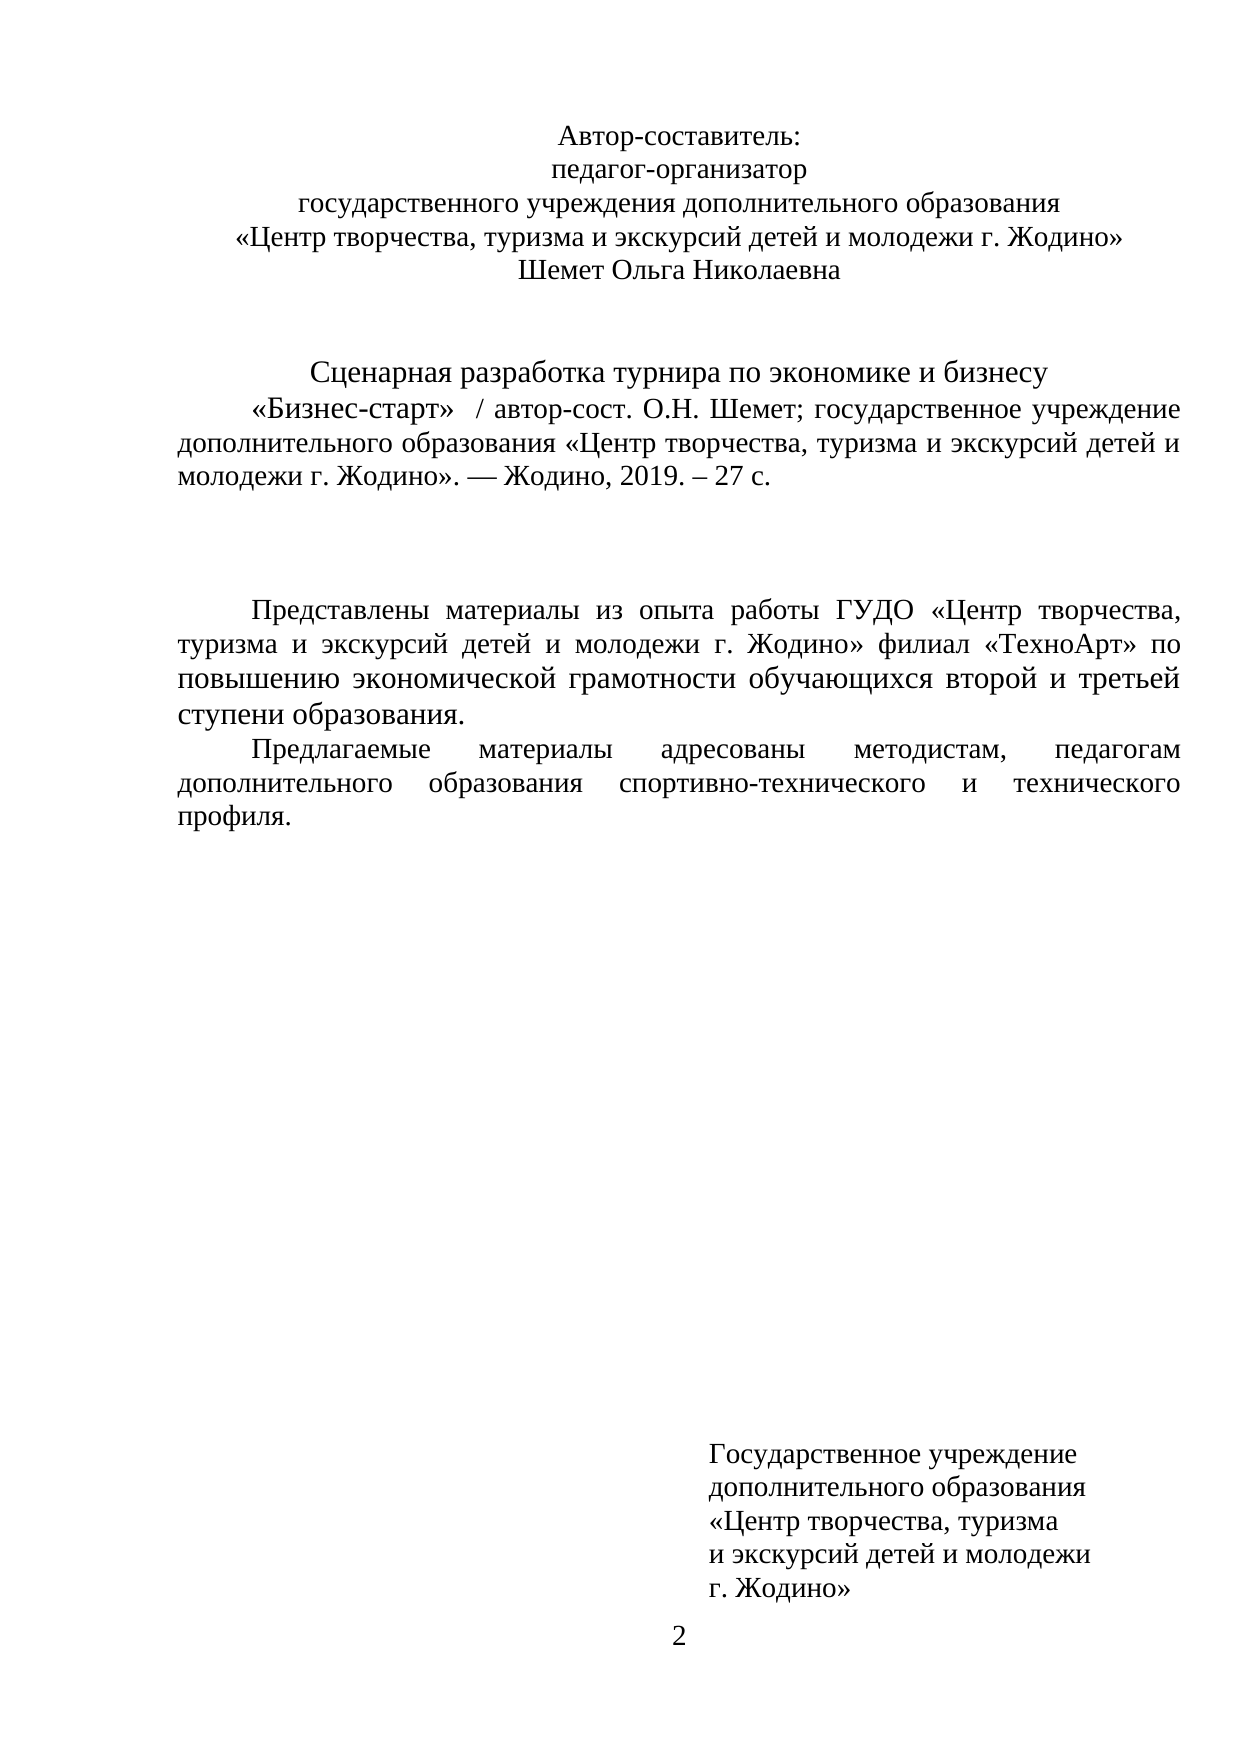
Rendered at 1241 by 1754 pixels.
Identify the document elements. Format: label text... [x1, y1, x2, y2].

text Шемет Ольга Николаевна [177, 252, 1181, 286]
text Сценарная разработка турнира по экономике и бизнесу [177, 353, 1181, 389]
text г. Жодино» [709, 1570, 1181, 1603]
text «Бизнес-старт» / автор-сост. О.Н. Шемет; государственное учреждение дополнительного образования «Центр творчества, туризма и экскурсий детей и молодежи г. Жодино». — Жодино, 2019. – 27 с. [177, 389, 1181, 492]
text Автор-составитель: [177, 118, 1181, 152]
text Предлагаемые материалы адресованы методистам, педагогам дополнительного образования спортивно-технического и технического профиля. [177, 731, 1181, 832]
text «Центр творчества, туризма [709, 1503, 1181, 1536]
text «Центр творчества, туризма и экскурсий детей и молодежи г. Жодино» [177, 219, 1181, 252]
text и экскурсий детей и молодежи [709, 1536, 1181, 1570]
text государственного учреждения дополнительного образования [177, 185, 1181, 219]
text Государственное учреждение [709, 1436, 1122, 1469]
text Представлены материалы из опыта работы ГУДО «Центр творчества, туризма и экскурсий детей и молодежи г. Жодино» филиал «ТехноАрт» по повышению экономической грамотности обучающихся второй и третьей ступени образования. [177, 592, 1181, 731]
text педагог-организатор [177, 152, 1181, 185]
text дополнительного образования [709, 1469, 1181, 1503]
